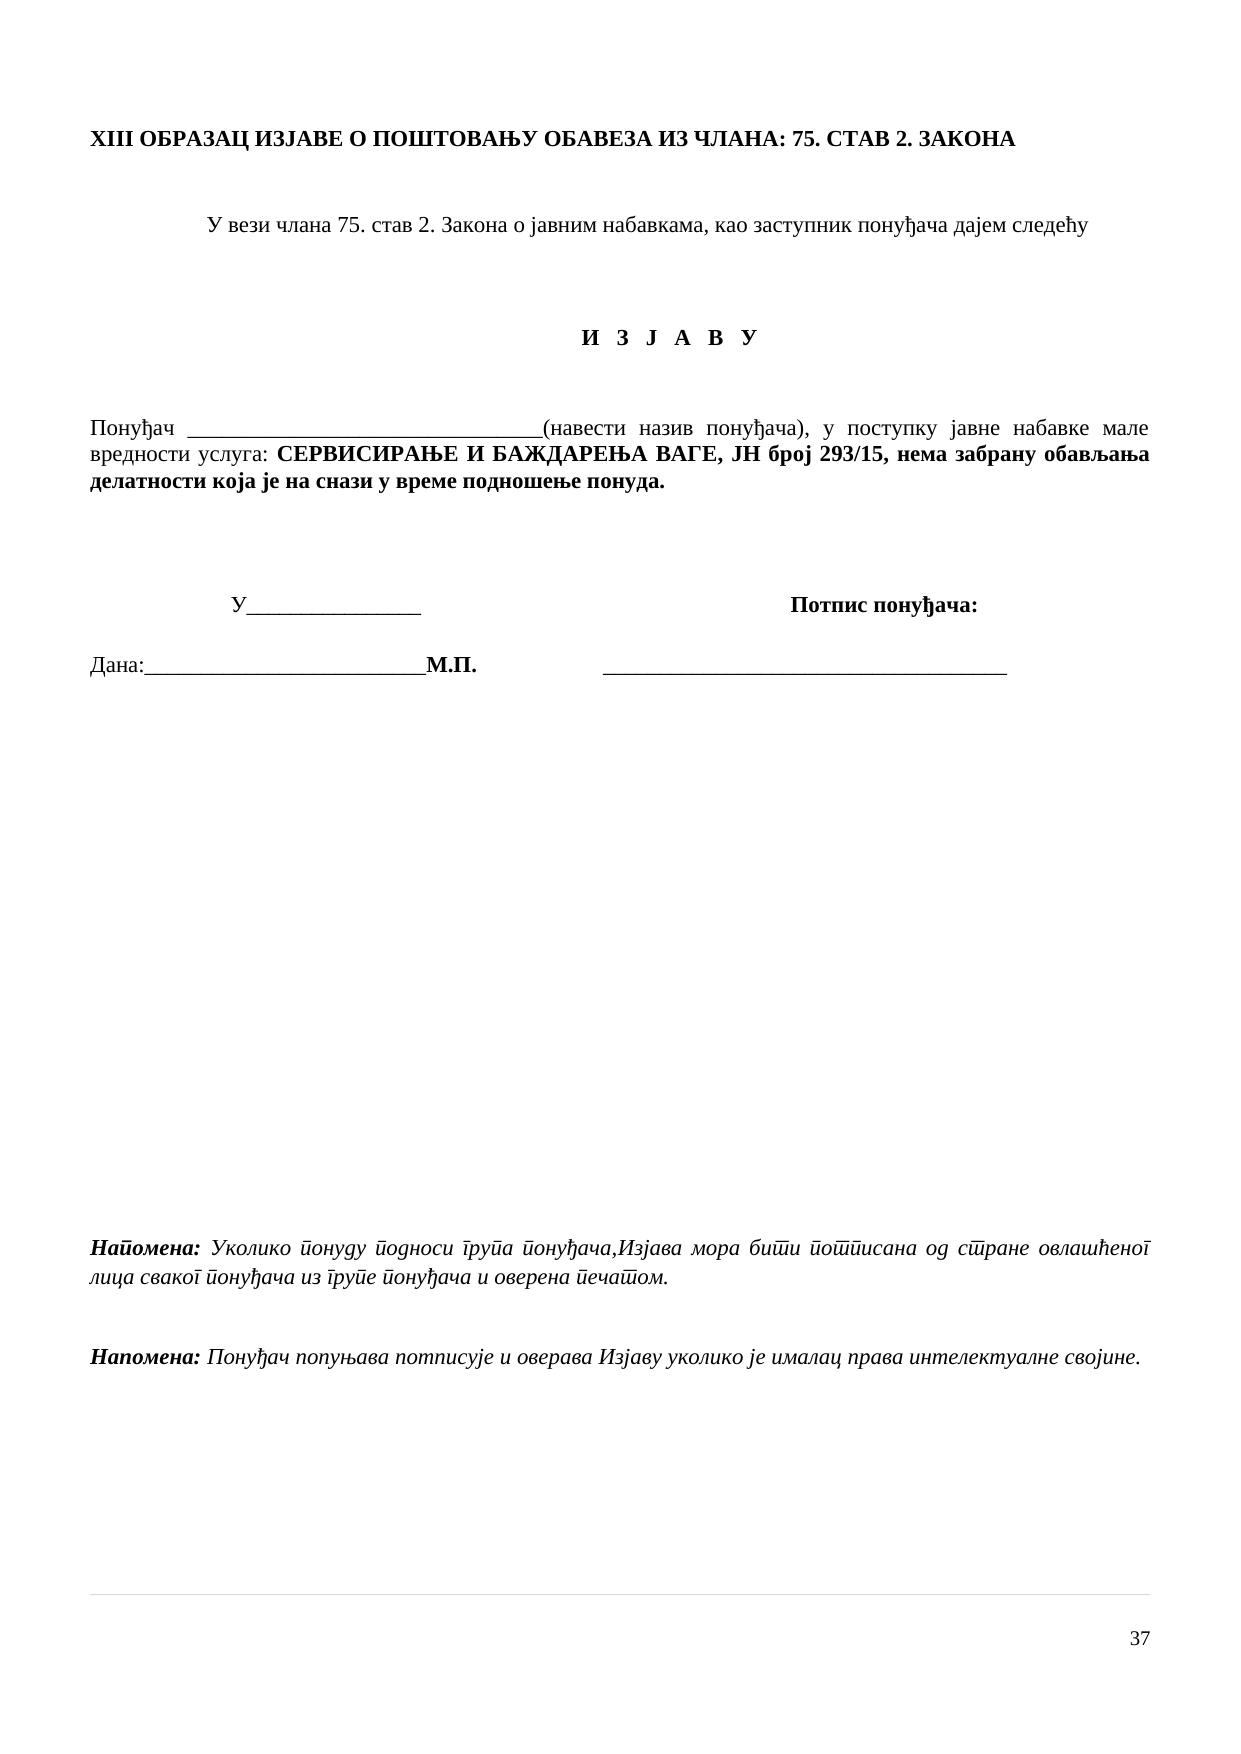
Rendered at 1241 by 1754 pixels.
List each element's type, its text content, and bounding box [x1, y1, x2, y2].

text У вези члана 75. став 2. Закона о јавним набавкама, као заступник понуђача дајем следећу [90, 211, 1146, 237]
text Напомена: Уколико понуду подноси група понуђача,Изјава мора бити потписана од стране овлашћеног лица сваког понуђача из групе понуђача и оверена печатом. [90, 1233, 1150, 1290]
text Напомена: Понуђач попуњава потписује и оверава Изјаву уколико је ималац права интелектуалне својине. [90, 1343, 1150, 1369]
text И З Ј А В У [129, 324, 1150, 351]
text XIII ОБРАЗАЦ ИЗЈАВЕ О ПОШТОВАЊУ ОБАВЕЗА ИЗ ЧЛАНА: 75. СТАВ 2. ЗАКОНА [90, 125, 1150, 152]
text Дана: М.П. [90, 651, 1150, 677]
text У Потпис понуђача: [90, 591, 1059, 618]
text Понуђач _______________________________(навести назив понуђача), у поступку јавне набавке мале вредности услуга: СЕРВИСИРАЊЕ И БАЖДАРЕЊА ВАГЕ, ЈН број 293/15, нема забрану обављања делатности која је на снази у време подношење понуда. [90, 414, 1150, 493]
